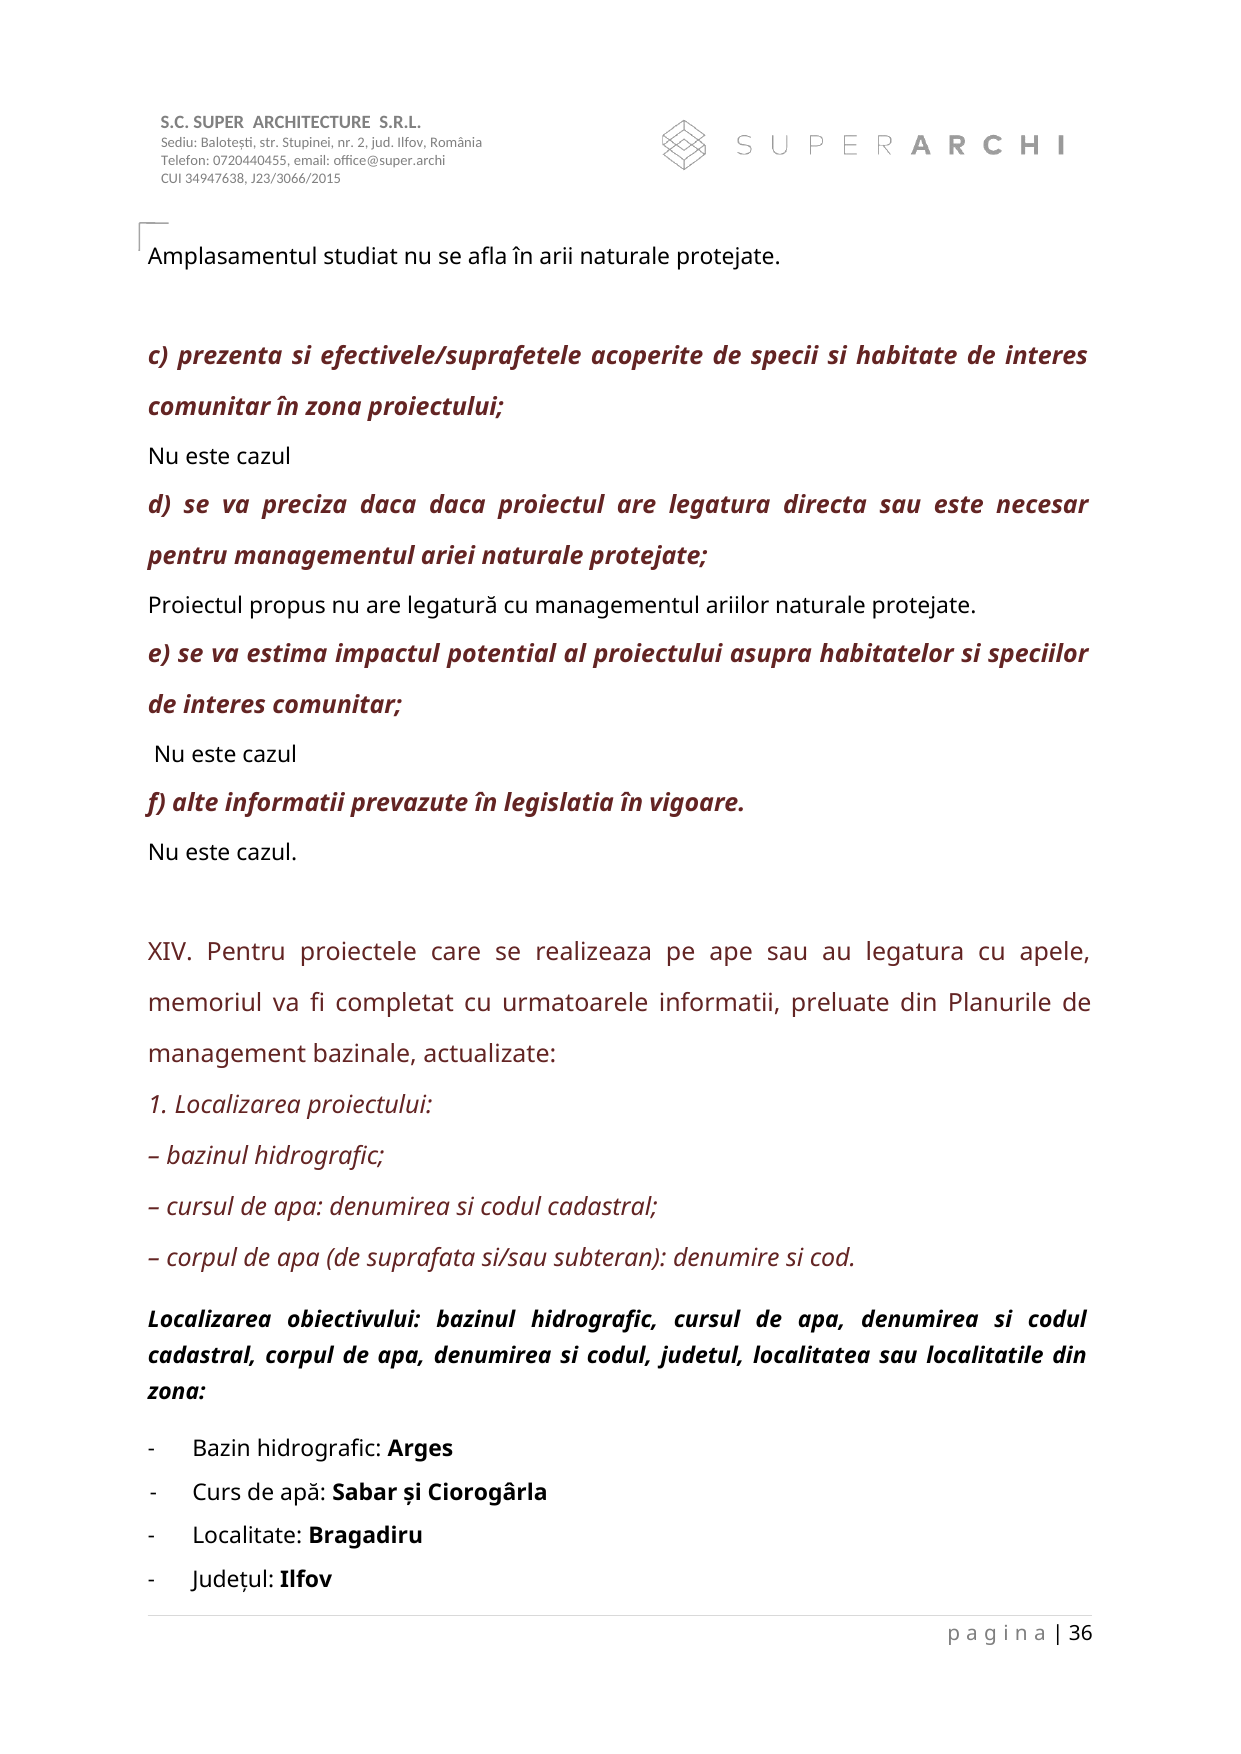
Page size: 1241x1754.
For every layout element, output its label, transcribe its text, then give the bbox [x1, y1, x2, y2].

list Județul: Ilfov [148, 1563, 1092, 1594]
list c) prezenta si efectivele/suprafetele acoperite de specii si habitate de interes comunitar în zona proiectului; [148, 337, 1092, 423]
list f) alte informatii prevazute în legislatia în vigoare. [148, 784, 1092, 818]
list Nu este cazul [148, 439, 1092, 471]
list Nu este cazul. [148, 835, 1092, 867]
list Proiectul propus nu are legatură cu managementul ariilor naturale protejate. [148, 588, 1092, 620]
list Amplasamentul studiat nu se afla în arii naturale protejate. [148, 239, 1092, 271]
list XIV. Pentru proiectele care se realizeaza pe ape sau au legatura cu apele, memoriul va fi completat cu urmatoarele informatii, preluate din Planurile de management bazinale, actualizate: [148, 933, 1092, 1069]
list e) se va estima impactul potential al proiectului asupra habitatelor si speciilor de interes comunitar; [148, 635, 1092, 721]
text Localizarea obiectivului: bazinul hidrografic, cursul de apa, denumirea si codul cadastral, corpul de apa, denumirea si codul, judetul, localitatea sau localitatile din zona: [148, 1303, 1090, 1406]
list – bazinul hidrografic; [148, 1137, 1092, 1172]
list Curs de apă: Sabar și Ciorogârla [149, 1476, 1092, 1507]
list – cursul de apa: denumirea si codul cadastral; [148, 1188, 1092, 1223]
list Bazin hidrografic: Arges [148, 1432, 1092, 1463]
list Localitate: Bragadiru [148, 1519, 1092, 1551]
list d) se va preciza daca daca proiectul are legatura directa sau este necesar pentru managementul ariei naturale protejate; [148, 486, 1092, 572]
text FLORIAN DONA [632, 105, 1074, 186]
list Nu este cazul [148, 737, 1092, 769]
list 1. Localizarea proiectului: [148, 1086, 1092, 1121]
list – corpul de apa (de suprafata si/sau subteran): denumire si cod. [148, 1239, 1092, 1274]
